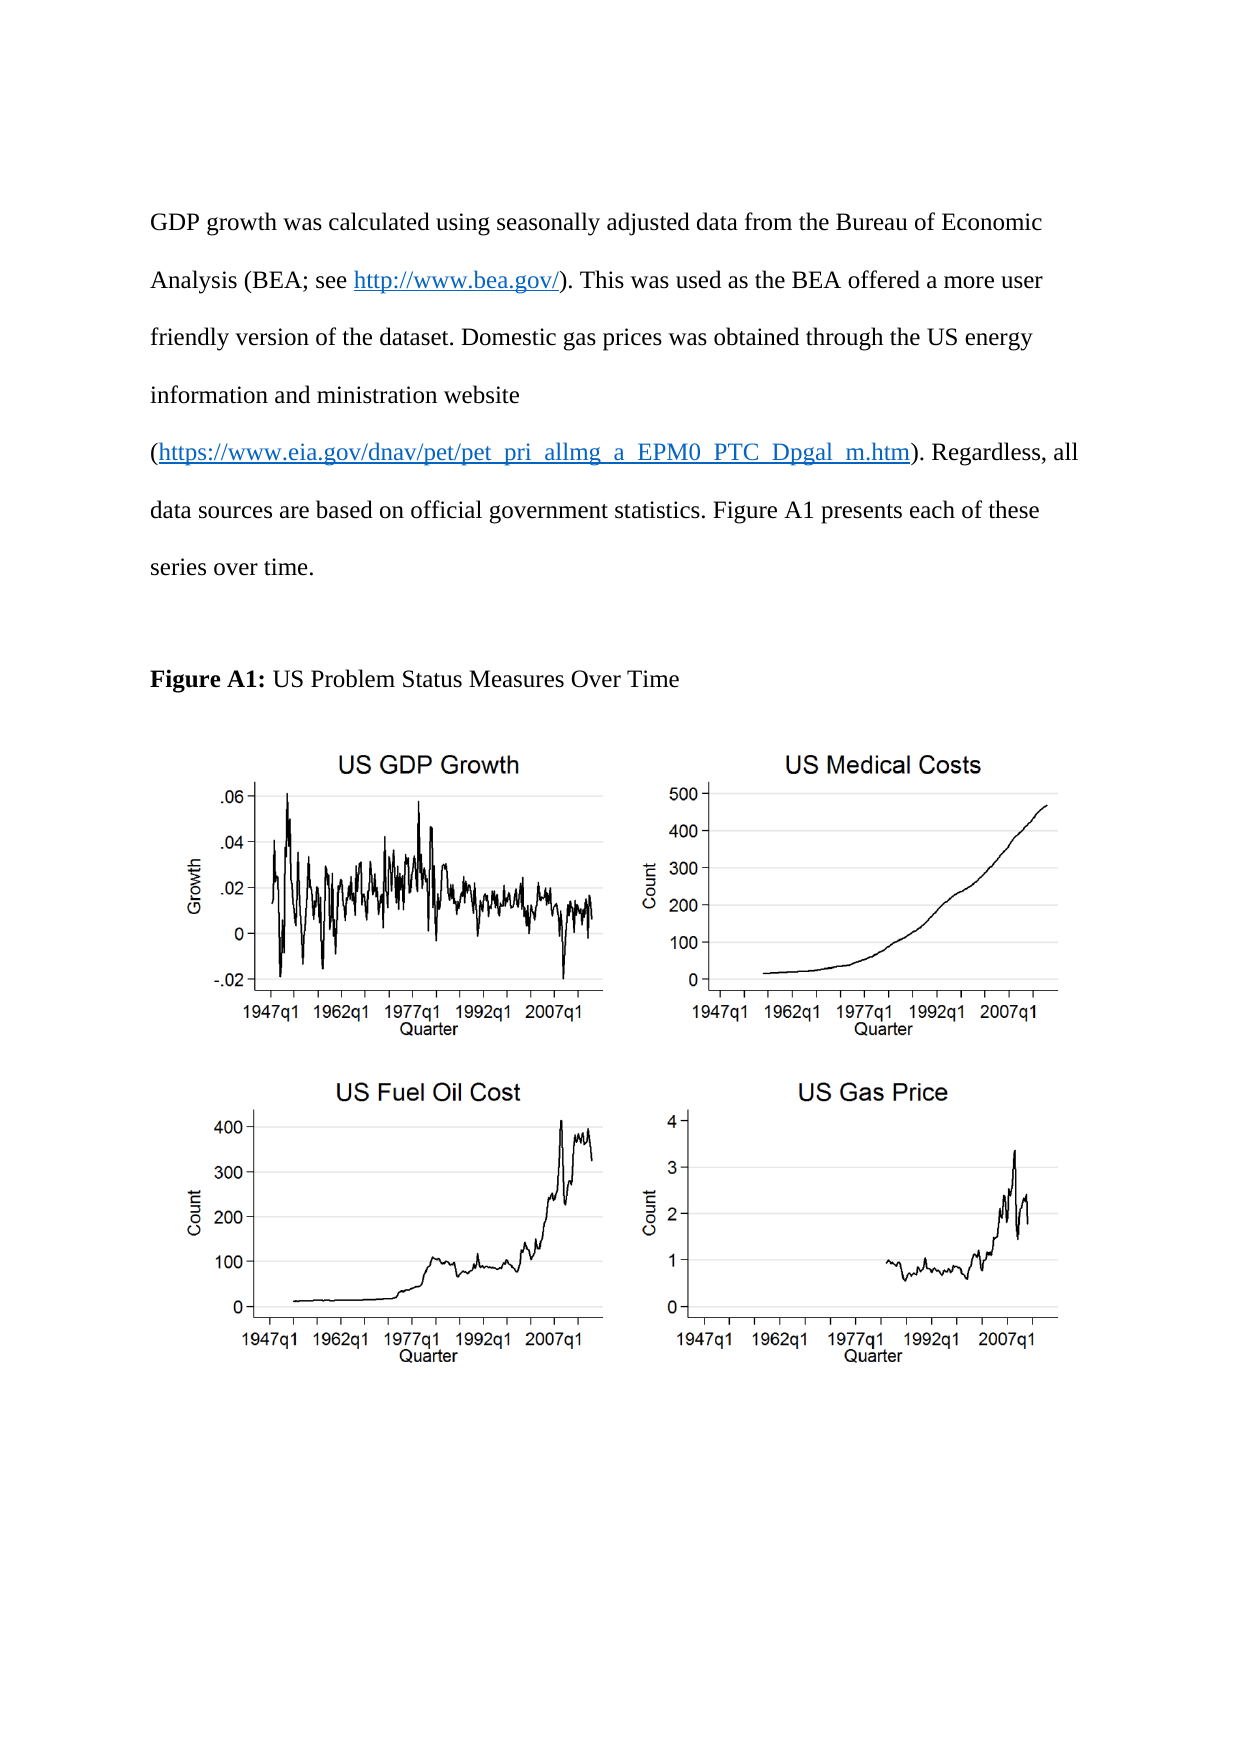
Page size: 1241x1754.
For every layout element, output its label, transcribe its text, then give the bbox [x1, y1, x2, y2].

text Figure A1: US Problem Status Measures Over Time [150, 664, 1090, 693]
picture [150, 717, 1091, 1402]
text GDP growth was calculated using seasonally adjusted data from the Bureau of Economic Analysis (BEA; see http://www.bea.gov/). This was used as the BEA offered a more user friendly version of the dataset. Domestic gas prices was obtained through the US energy information and ministration website (https://www.eia.gov/dnav/pet/pet_pri_allmg_a_EPM0_PTC_Dpgal_m.htm). Regardless, all data sources are based on official government statistics. Figure A1 presents each of these series over time. [150, 207, 1090, 581]
